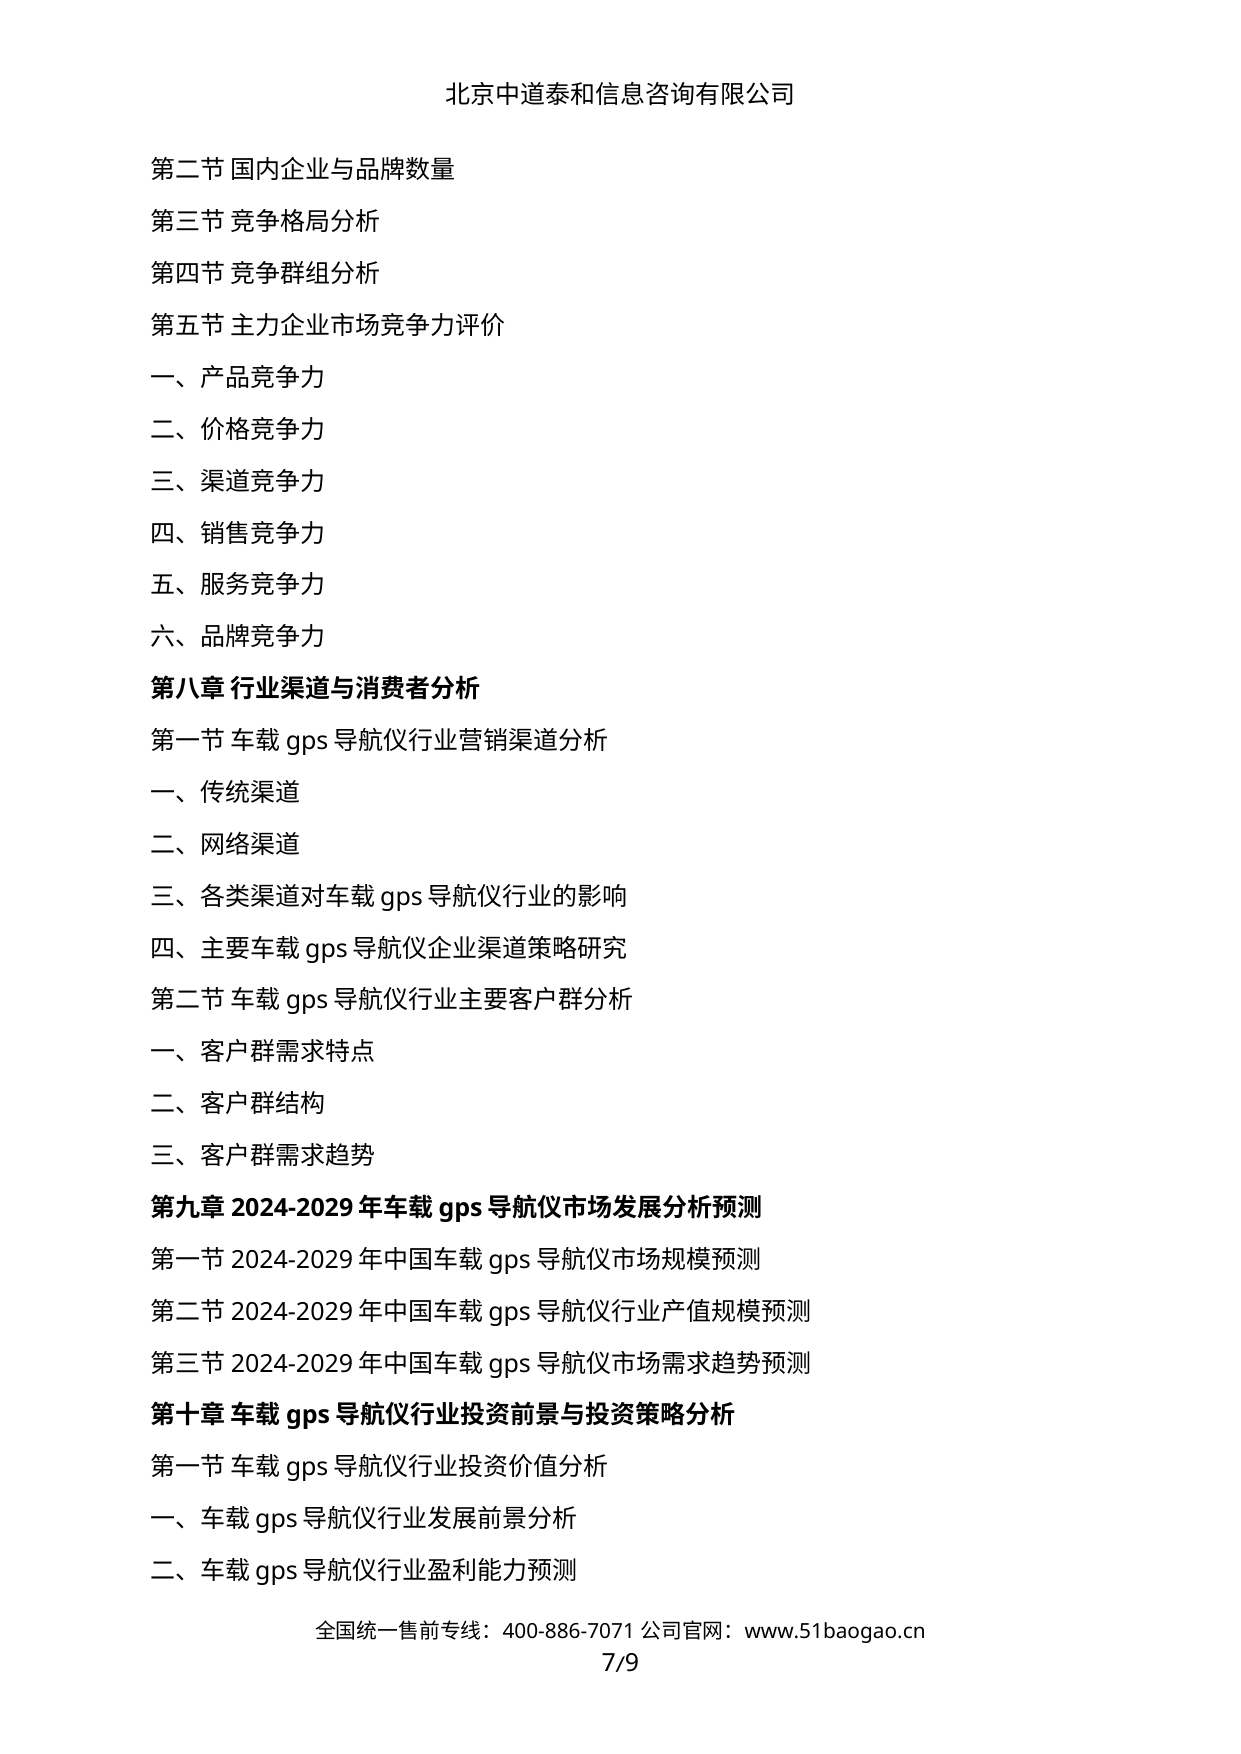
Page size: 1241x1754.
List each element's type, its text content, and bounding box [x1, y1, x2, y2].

text 第十章 车载gps导航仪行业投资前景与投资策略分析 [150, 1395, 1090, 1431]
text 三、渠道竞争力 [150, 461, 1090, 497]
text 第四节 竞争群组分析 [150, 254, 1090, 290]
text 一、客户群需求特点 [150, 1032, 1090, 1068]
text 第一节 车载gps导航仪行业投资价值分析 [150, 1447, 1090, 1483]
text 一、传统渠道 [150, 772, 1090, 809]
text 二、网络渠道 [150, 824, 1090, 861]
text 第二节 2024-2029年中国车载gps导航仪行业产值规模预测 [150, 1291, 1090, 1327]
text 四、主要车载gps导航仪企业渠道策略研究 [150, 928, 1090, 964]
text 第三节 2024-2029年中国车载gps导航仪市场需求趋势预测 [150, 1343, 1090, 1379]
text 第二节 车载gps导航仪行业主要客户群分析 [150, 980, 1090, 1016]
text 第二节 国内企业与品牌数量 [150, 150, 1090, 186]
text 二、车载gps导航仪行业盈利能力预测 [150, 1551, 1090, 1587]
text 第三节 竞争格局分析 [150, 202, 1090, 238]
text 四、销售竞争力 [150, 513, 1090, 549]
text 一、产品竞争力 [150, 357, 1090, 394]
text 第一节 车载gps导航仪行业营销渠道分析 [150, 721, 1090, 757]
text 第一节 2024-2029年中国车载gps导航仪市场规模预测 [150, 1239, 1090, 1276]
text 第九章 2024-2029年车载gps导航仪市场发展分析预测 [150, 1187, 1090, 1224]
text 二、客户群结构 [150, 1084, 1090, 1120]
text 三、客户群需求趋势 [150, 1136, 1090, 1172]
text 第五节 主力企业市场竞争力评价 [150, 306, 1090, 342]
text 三、各类渠道对车载gps导航仪行业的影响 [150, 876, 1090, 912]
text 一、车载gps导航仪行业发展前景分析 [150, 1499, 1090, 1535]
text 六、品牌竞争力 [150, 617, 1090, 653]
text 五、服务竞争力 [150, 565, 1090, 601]
text 第八章 行业渠道与消费者分析 [150, 669, 1090, 705]
text 二、价格竞争力 [150, 409, 1090, 446]
